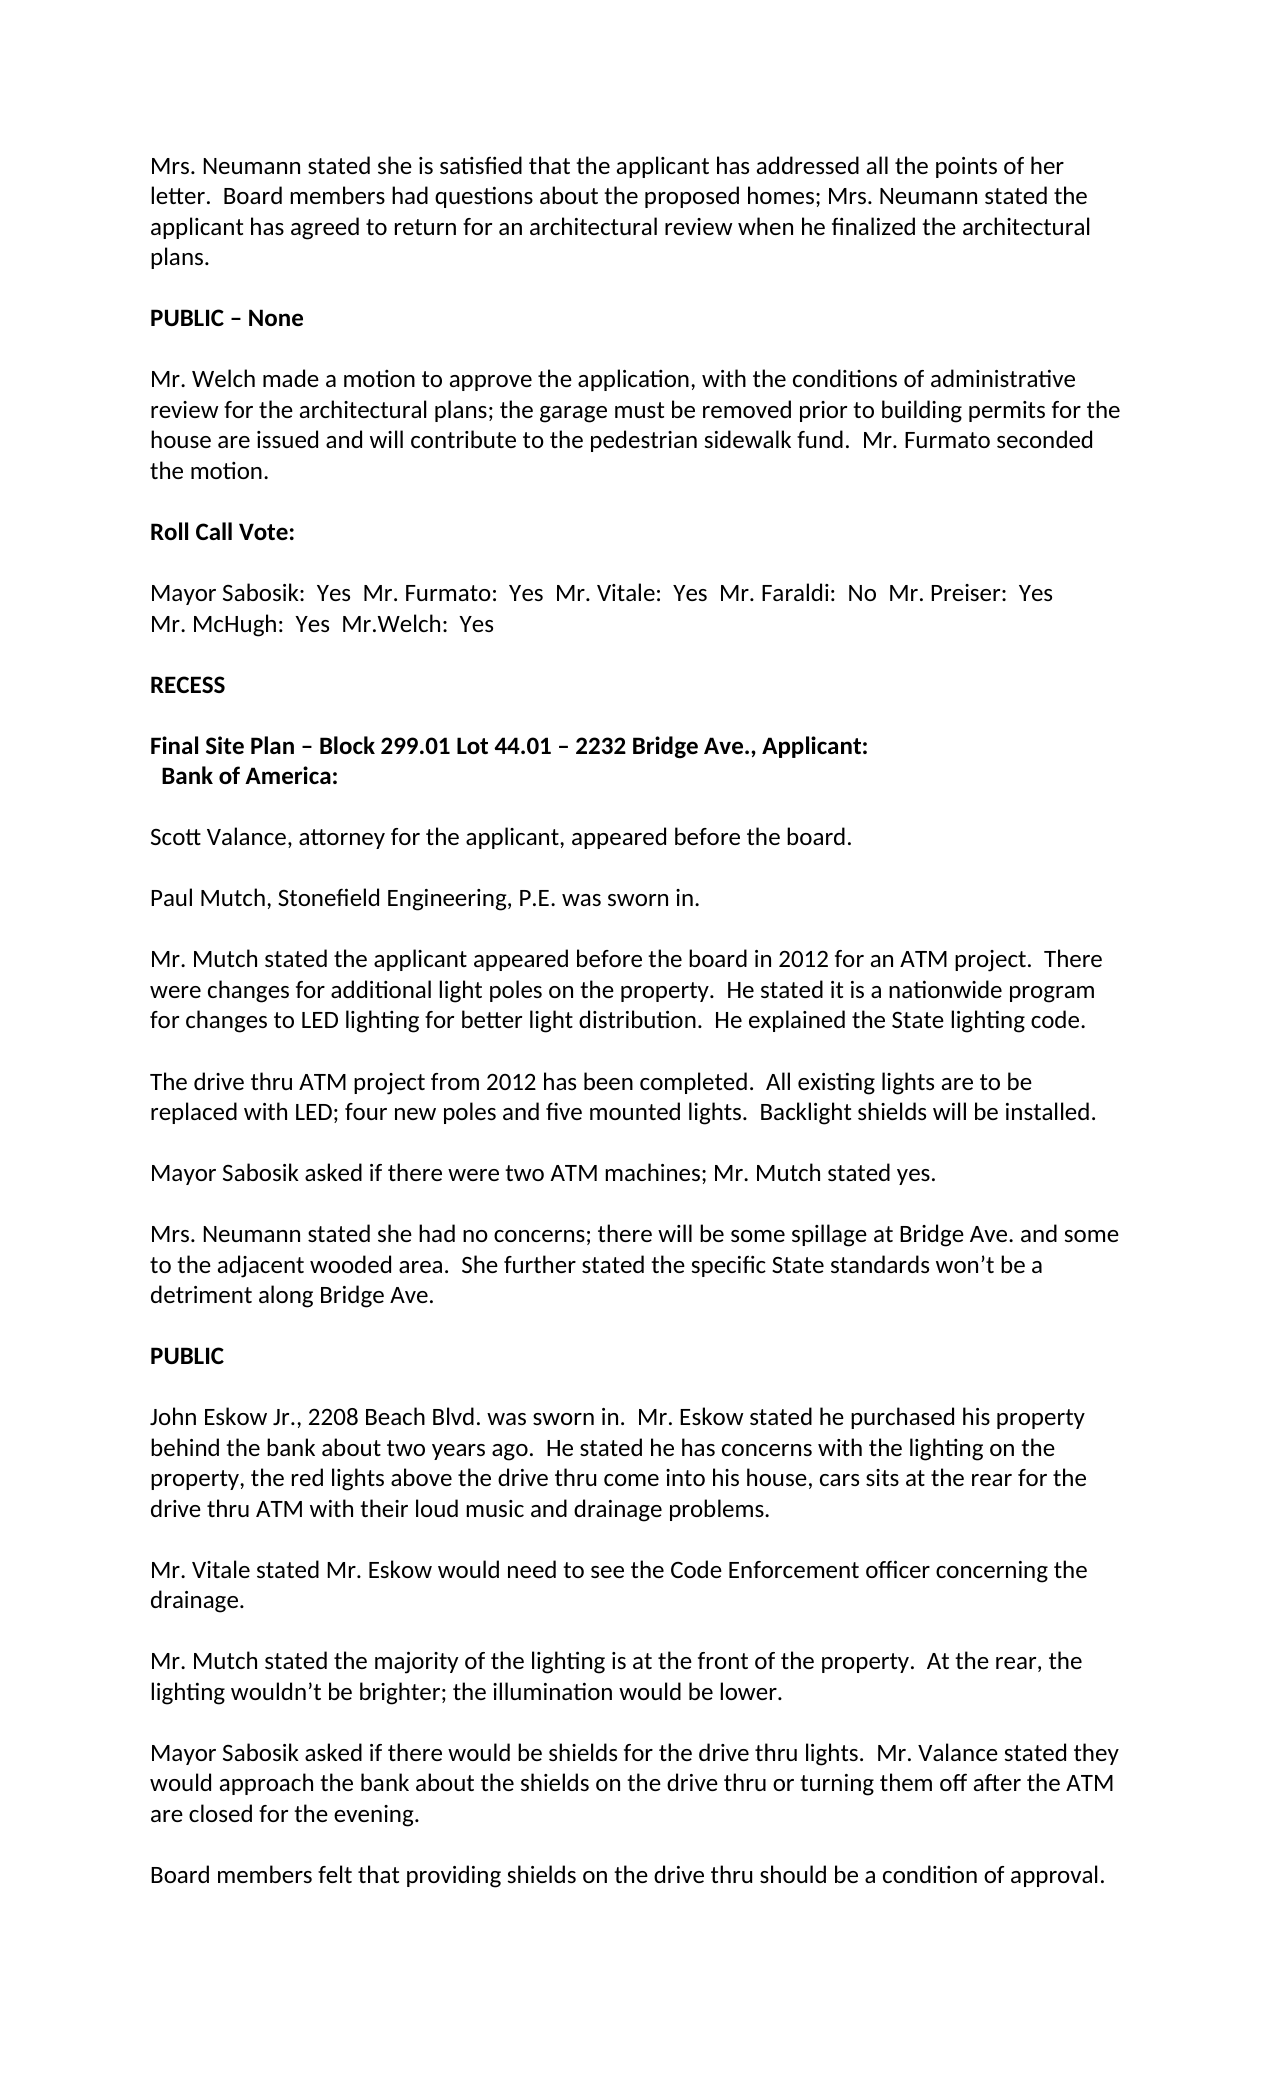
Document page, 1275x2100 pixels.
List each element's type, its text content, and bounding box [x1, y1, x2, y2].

text Mayor Sabosik: Yes Mr. Furmato: Yes Mr. Vitale: Yes Mr. Faraldi: No Mr. Preiser: Yes [150, 577, 1125, 608]
text Mrs. Neumann stated she had no concerns; there will be some spillage at Bridge Ave. and some to the adjacent wooded area. She further stated the specific State standards won’t be a detriment along Bridge Ave. [150, 1218, 1125, 1310]
text PUBLIC – None [150, 303, 1125, 333]
text Scott Valance, attorney for the applicant, appeared before the board. [150, 821, 1125, 852]
text Mr. Welch made a motion to approve the application, with the conditions of administrative review for the architectural plans; the garage must be removed prior to building permits for the house are issued and will contribute to the pedestrian sidewalk fund. Mr. Furmato seconded the motion. [150, 364, 1125, 486]
text Final Site Plan – Block 299.01 Lot 44.01 – 2232 Bridge Ave., Applicant: [150, 730, 1125, 760]
text RECESS [150, 669, 1125, 699]
text Mr. Mutch stated the majority of the lighting is at the front of the property. At the rear, the lighting wouldn’t be brighter; the illumination would be lower. [150, 1646, 1125, 1707]
text Mrs. Neumann stated she is satisfied that the applicant has addressed all the points of her letter. Board members had questions about the proposed homes; Mrs. Neumann stated the applicant has agreed to return for an architectural review when he finalized the architectural plans. [150, 150, 1125, 272]
text The drive thru ATM project from 2012 has been completed. All existing lights are to be replaced with LED; four new poles and five mounted lights. Backlight shields will be installed. [150, 1066, 1125, 1127]
text Mr. Vitale stated Mr. Eskow would need to see the Code Enforcement officer concerning the drainage. [150, 1554, 1125, 1615]
text PUBLIC [150, 1340, 1125, 1371]
text Board members felt that providing shields on the drive thru should be a condition of approval. [150, 1859, 1125, 1890]
text Bank of America: [150, 760, 1125, 791]
text Mr. Mutch stated the applicant appeared before the board in 2012 for an ATM project. There were changes for additional light poles on the property. He stated it is a nationwide program for changes to LED lighting for better light distribution. He explained the State lighting code. [150, 943, 1125, 1035]
text Paul Mutch, Stonefield Engineering, P.E. was sworn in. [150, 882, 1125, 913]
text John Eskow Jr., 2208 Beach Blvd. was sworn in. Mr. Eskow stated he purchased his property behind the bank about two years ago. He stated he has concerns with the lighting on the property, the red lights above the drive thru come into his house, cars sits at the rear for the drive thru ATM with their loud music and drainage problems. [150, 1401, 1125, 1523]
text Mayor Sabosik asked if there were two ATM machines; Mr. Mutch stated yes. [150, 1157, 1125, 1188]
text Roll Call Vote: [150, 516, 1125, 547]
text Mayor Sabosik asked if there would be shields for the drive thru lights. Mr. Valance stated they would approach the bank about the shields on the drive thru or turning them off after the ATM are closed for the evening. [150, 1737, 1125, 1829]
text Mr. McHugh: Yes Mr.Welch: Yes [150, 608, 1125, 638]
